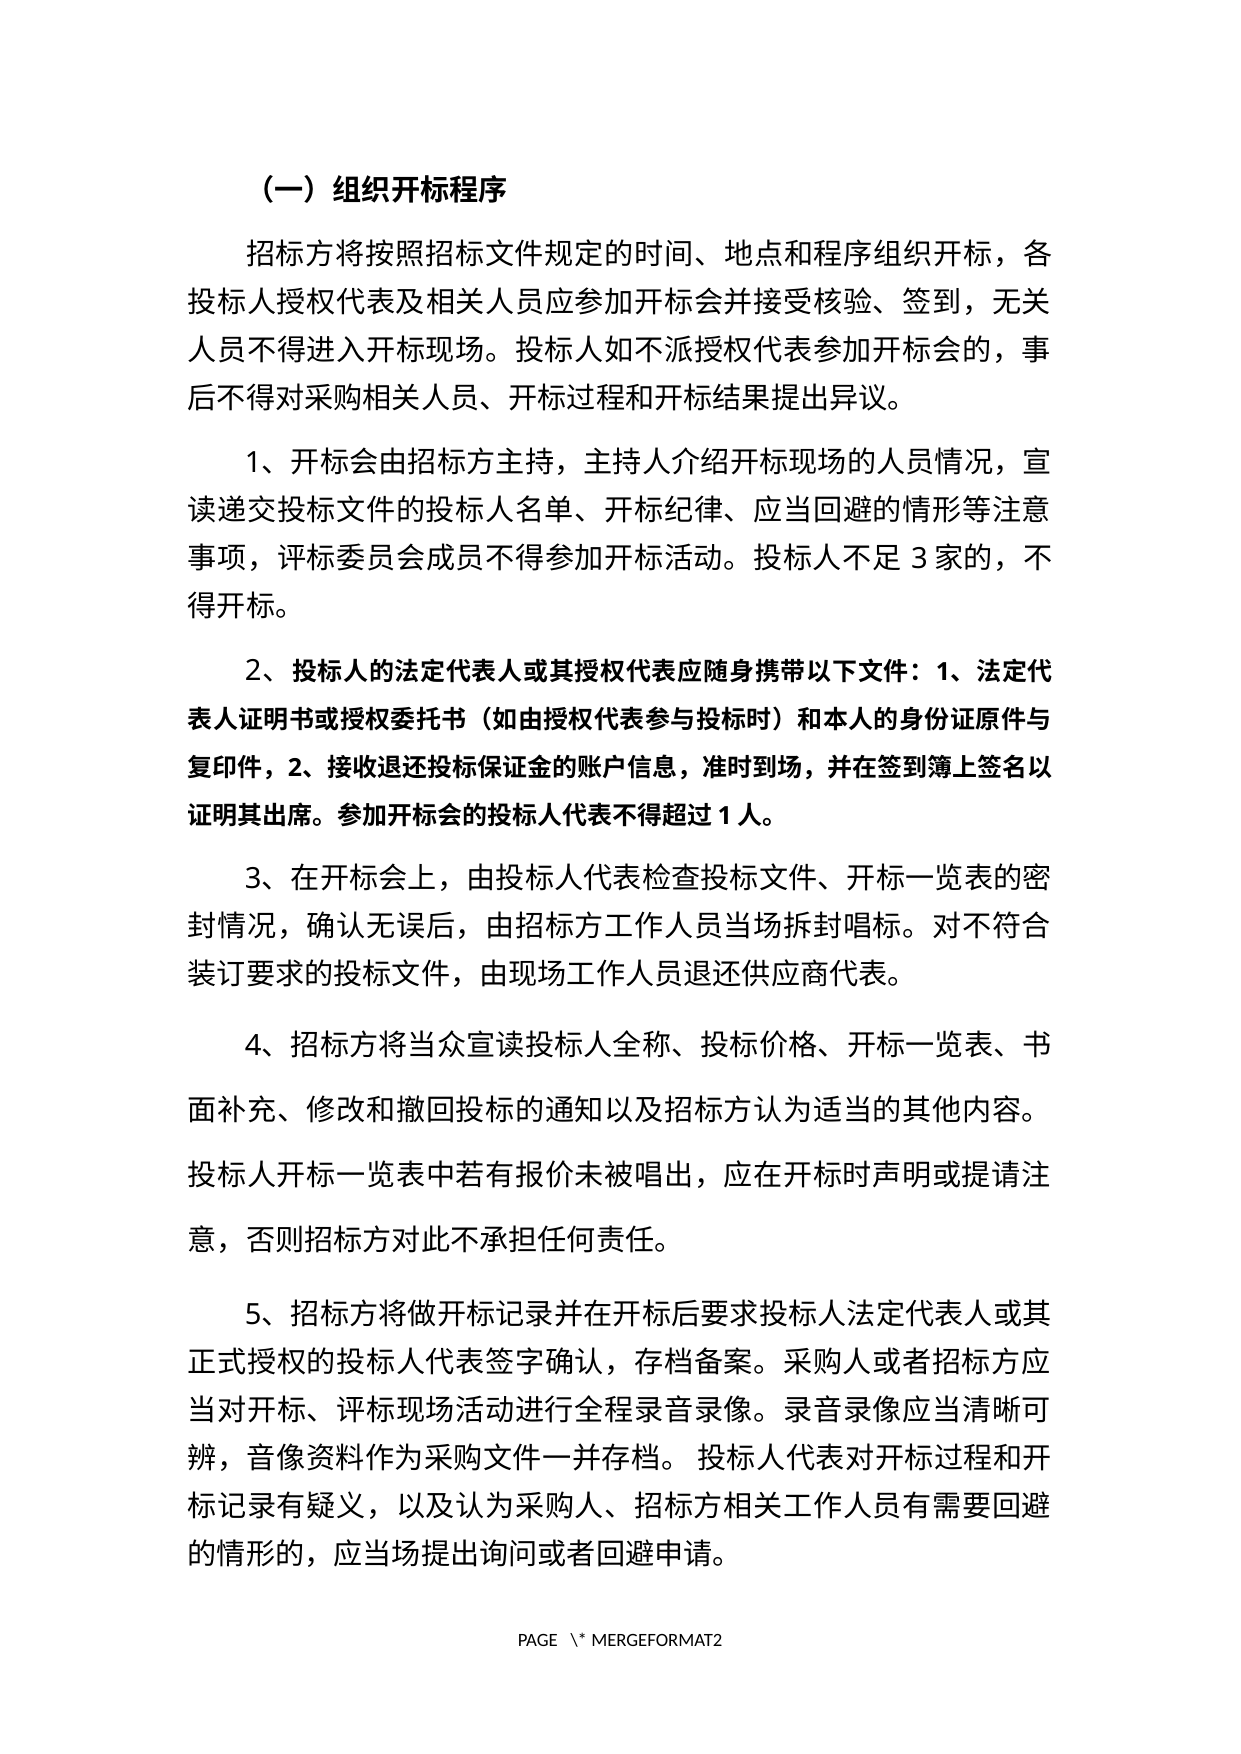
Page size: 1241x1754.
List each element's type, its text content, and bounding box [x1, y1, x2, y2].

text 3、在开标会上，由投标人代表检查投标文件、开标一览表的密封情况，确认无误后，由招标方工作人员当场拆封唱标。对不符合装订要求的投标文件，由现场工作人员退还供应商代表。 [187, 850, 1053, 994]
text 2、投标人的法定代表人或其授权代表应随身携带以下文件：1、法定代表人证明书或授权委托书（如由授权代表参与投标时）和本人的身份证原件与复印件，2、接收退还投标保证金的账户信息，准时到场，并在签到簿上签名以证明其出席。参加开标会的投标人代表不得超过1人。 [187, 642, 1053, 834]
text 招标方将按照招标文件规定的时间、地点和程序组织开标，各投标人授权代表及相关人员应参加开标会并接受核验、签到，无关人员不得进入开标现场。投标人如不派授权代表参加开标会的，事后不得对采购相关人员、开标过程和开标结果提出异议。 [187, 226, 1053, 418]
text 4、招标方将当众宣读投标人全称、投标价格、开标一览表、书面补充、修改和撤回投标的通知以及招标方认为适当的其他内容。投标人开标一览表中若有报价未被唱出，应在开标时声明或提请注意，否则招标方对此不承担任何责任。 [187, 1010, 1053, 1270]
text 1、开标会由招标方主持，主持人介绍开标现场的人员情况，宣读递交投标文件的投标人名单、开标纪律、应当回避的情形等注意事项，评标委员会成员不得参加开标活动。投标人不足3家的，不得开标。 [187, 434, 1053, 626]
text （一）组织开标程序 [187, 162, 1053, 210]
text 5、招标方将做开标记录并在开标后要求投标人法定代表人或其正式授权的投标人代表签字确认，存档备案。采购人或者招标方应当对开标、评标现场活动进行全程录音录像。录音录像应当清晰可辨，音像资料作为采购文件一并存档。 投标人代表对开标过程和开标记录有疑义，以及认为采购人、招标方相关工作人员有需要回避的情形的，应当场提出询问或者回避申请。 [187, 1286, 1053, 1574]
